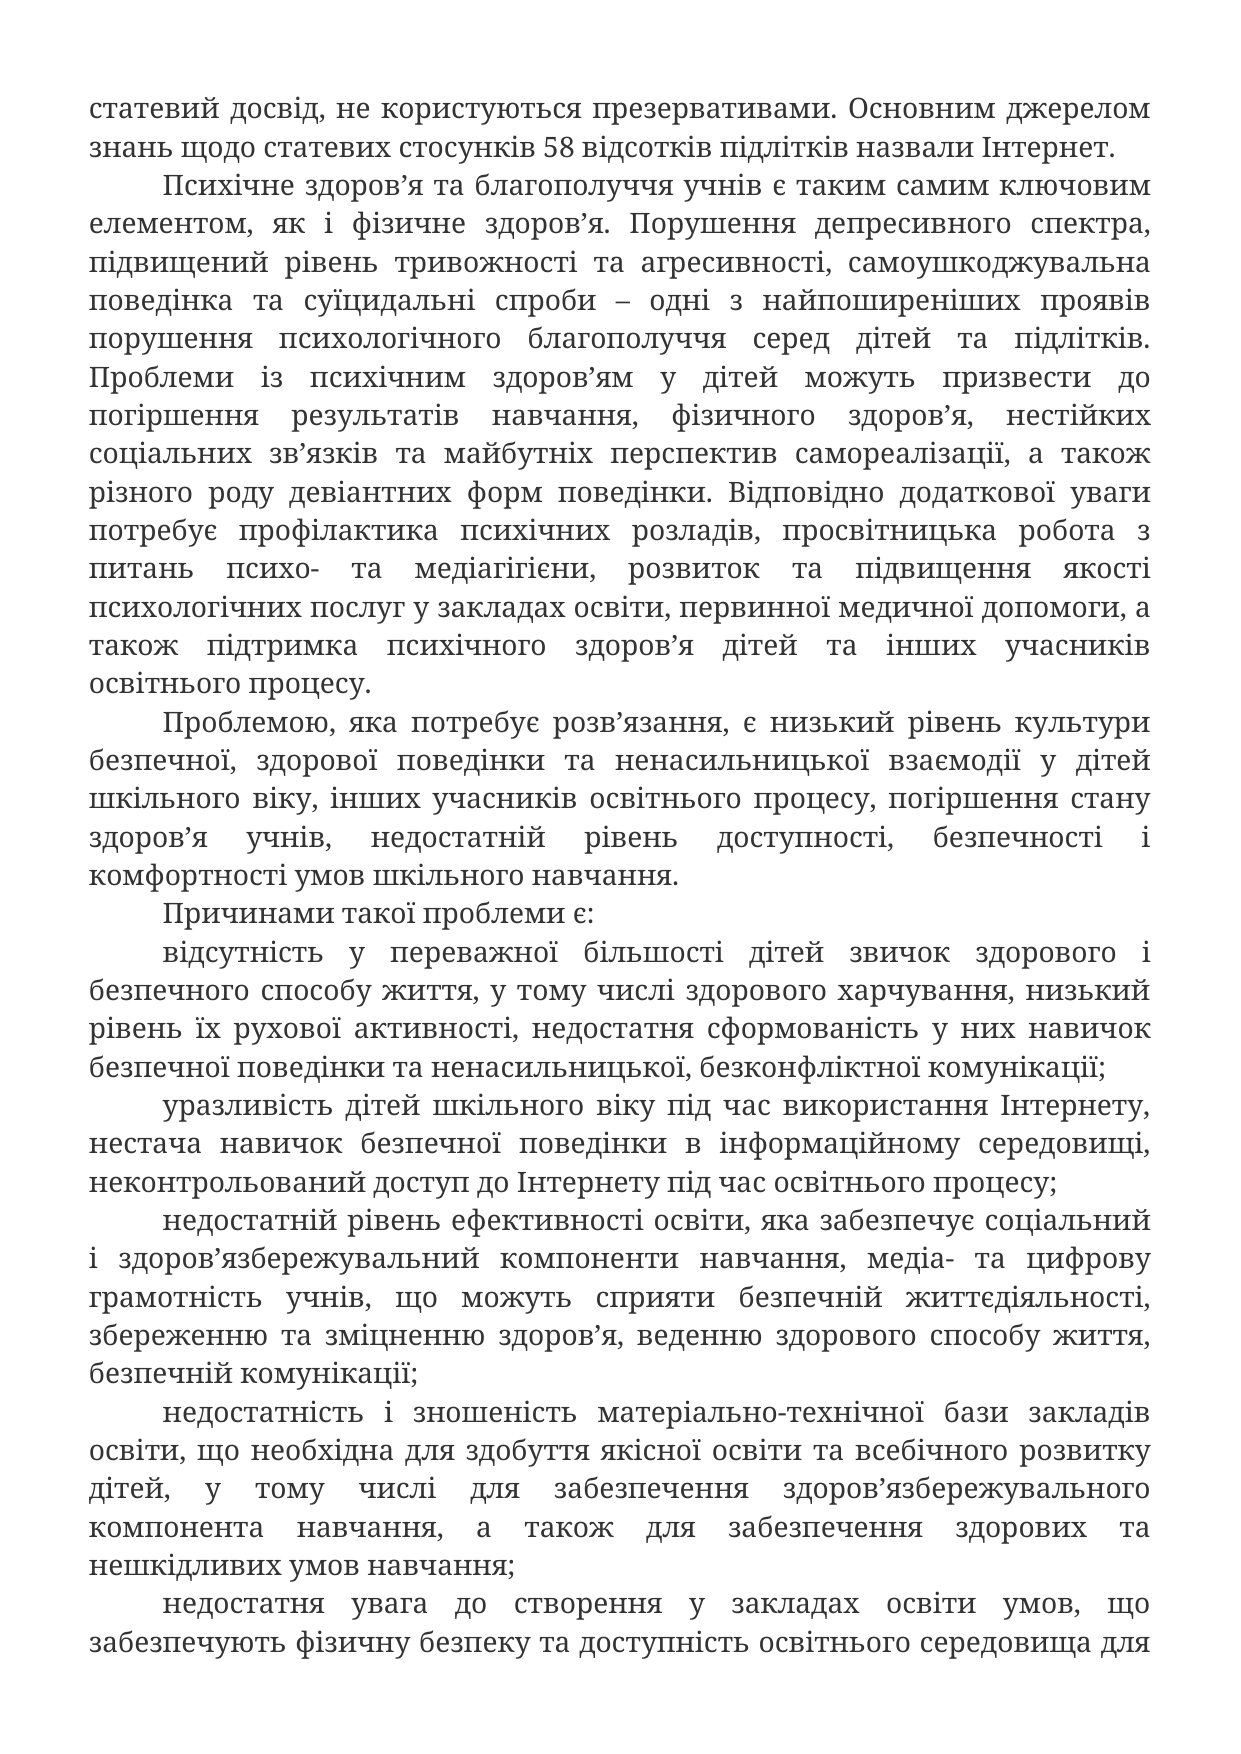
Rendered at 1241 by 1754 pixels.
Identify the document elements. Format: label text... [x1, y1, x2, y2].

text Причинами такої проблеми є: [89, 894, 1152, 932]
text недостатність і зношеність матеріально-технічної бази закладів освіти, що необхідна для здобуття якісної освіти та всебічного розвитку дітей, у тому числі для забезпечення здоров’язбережувального компонента навчання, а також для забезпечення здорових та нешкідливих умов навчання; [89, 1392, 1152, 1584]
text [89, 1584, 1152, 1660]
text уразливість дітей шкільного віку під час використання Інтернету, нестача навичок безпечної поведінки в інформаційному середовищі, неконтрольований доступ до Інтернету під час освітнього процесу; [89, 1085, 1152, 1200]
text відсутність у переважної більшості дітей звичок здорового і безпечного способу життя, у тому числі здорового харчування, низький рівень їх рухової активності, недостатня сформованість у них навичок безпечної поведінки та ненасильницької, безконфліктної комунікації; [89, 932, 1152, 1085]
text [89, 89, 1152, 165]
text Психічне здоров’я та благополуччя учнів є таким самим ключовим елементом, як і фізичне здоров’я. Порушення депресивного спектра, підвищений рівень тривожності та агресивності, самоушкоджувальна поведінка та суїцидальні спроби – одні з найпоширеніших проявів порушення психологічного благополуччя серед дітей та підлітків. Проблеми із психічним здоров’ям у дітей можуть призвести до погіршення результатів навчання, фізичного здоров’я, нестійких соціальних зв’язків та майбутніх перспектив самореалізації, а також різного роду девіантних форм поведінки. Відповідно додаткової уваги потребує профілактика психічних розладів, просвітницька робота з питань психо- та медіагігієни, розвиток та підвищення якості психологічних послуг у закладах освіти, первинної медичної допомоги, а також підтримка психічного здоров’я дітей та інших учасників освітнього процесу. [89, 165, 1152, 702]
text Проблемою, яка потребує розв’язання, є низький рівень культури безпечної, здорової поведінки та ненасильницької взаємодії у дітей шкільного віку, інших учасників освітнього процесу, погіршення стану здоров’я учнів, недостатній рівень доступності, безпечності і комфортності умов шкільного навчання. [89, 702, 1152, 894]
text недостатній рівень ефективності освіти, яка забезпечує соціальний і здоров’язбережувальний компоненти навчання, медіа- та цифрову грамотність учнів, що можуть сприяти безпечній життєдіяльності, збереженню та зміцненню здоров’я, веденню здорового способу життя, безпечній комунікації; [89, 1200, 1152, 1392]
